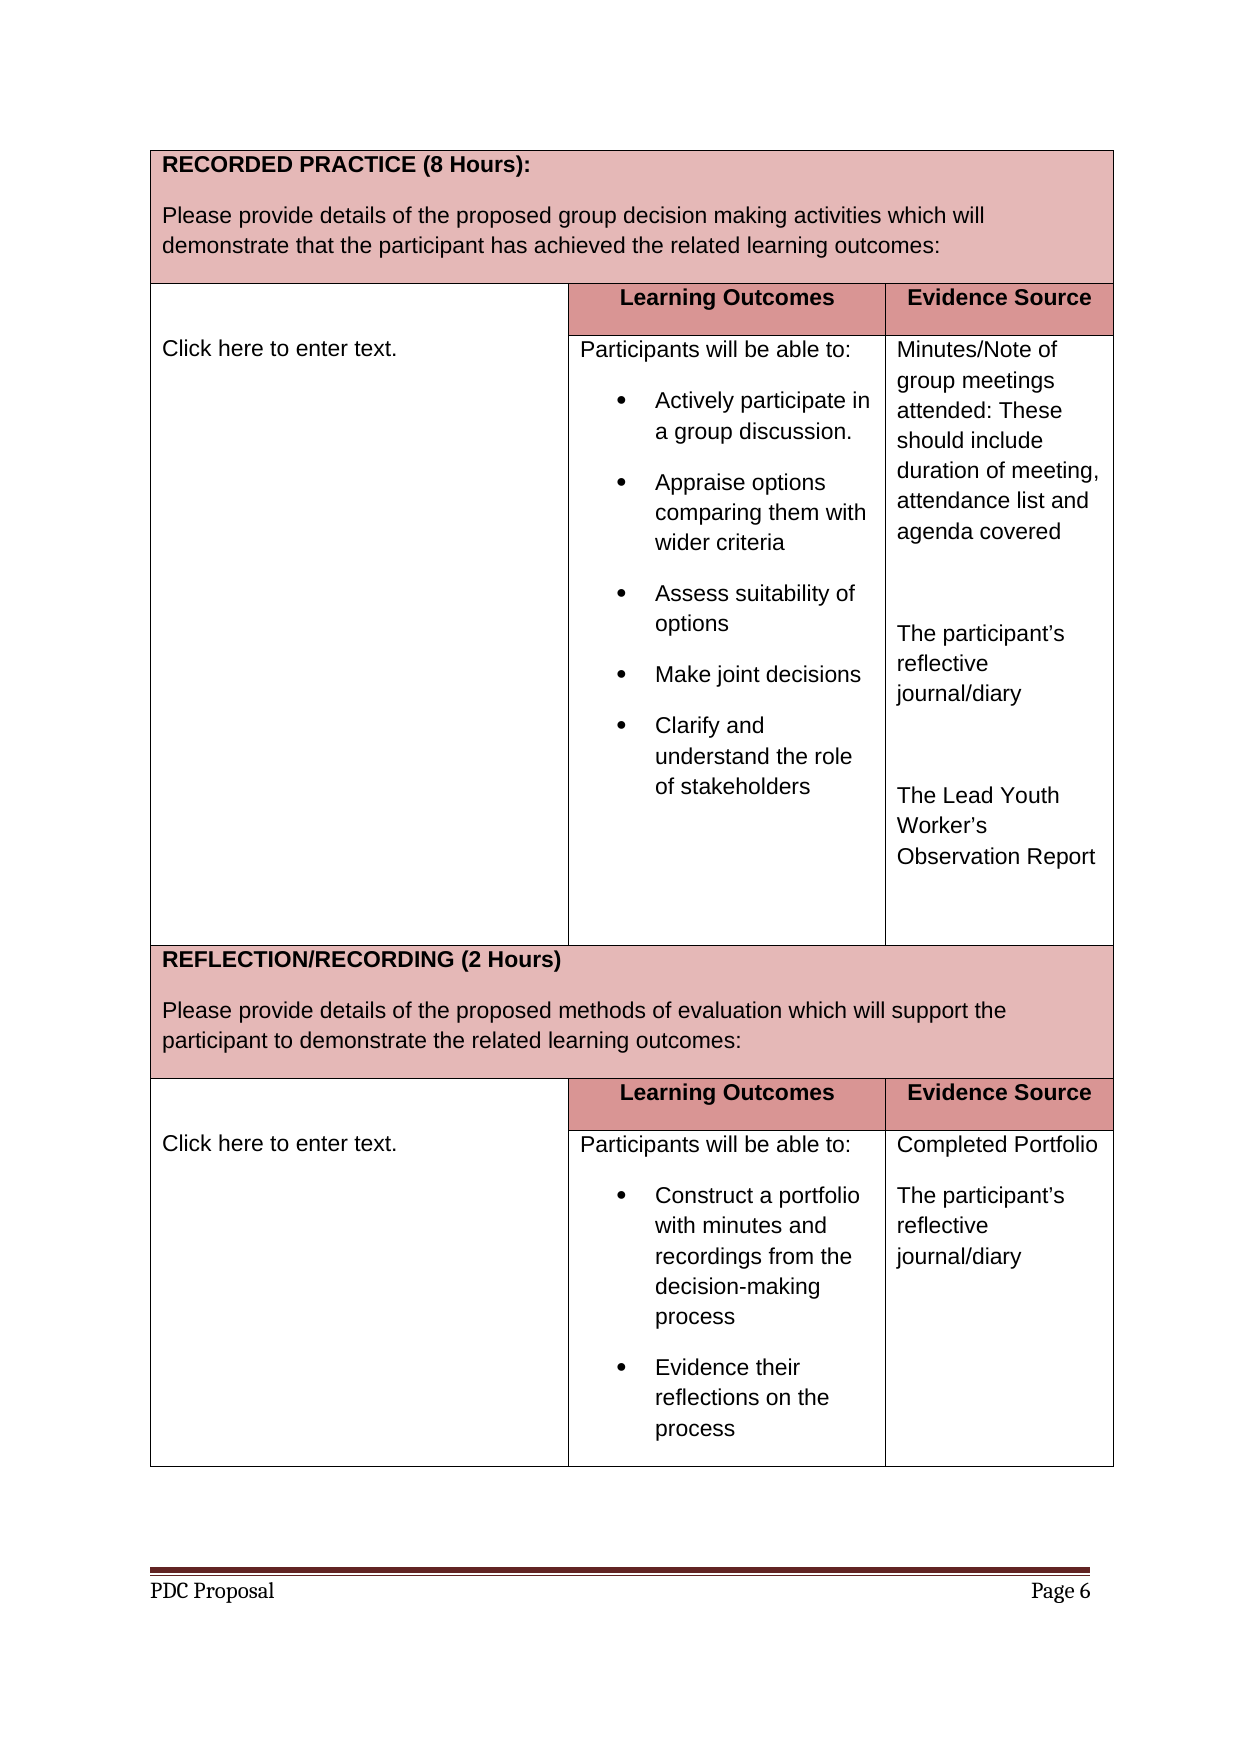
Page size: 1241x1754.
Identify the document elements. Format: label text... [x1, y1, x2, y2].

table_cell Learning Outcomes [569, 284, 885, 335]
table_cell Learning Outcomes [569, 1079, 885, 1130]
table_cell [151, 284, 568, 945]
table_cell Participants will be able to: Actively participate in a group discussion. Appraise options comparing them with wider criteria Assess suitability of options Make joint decisions Clarify and understand the role of stakeholders [569, 336, 885, 945]
table_cell Evidence Source [886, 284, 1113, 335]
table_header RECORDED PRACTICE (8 Hours): Please provide details of the proposed group decision making activities which will demonstrate that the participant has achieved the related learning outcomes: [151, 151, 1113, 283]
table_cell REFLECTION/RECORDING (2 Hours) Please provide details of the proposed methods of evaluation which will support the participant to demonstrate the related learning outcomes: [151, 946, 1113, 1078]
table_cell Participants will be able to: Construct a portfolio with minutes and recordings from the decision-making process Evidence their reflections on the process [569, 1131, 885, 1466]
table_cell [151, 1079, 568, 1466]
table_cell Evidence Source [886, 1079, 1113, 1130]
table_cell Completed Portfolio The participant’s reflective journal/diary [886, 1131, 1113, 1466]
table_cell Minutes/Note of group meetings attended: These should include duration of meeting, attendance list and agenda covered The participant’s reflective journal/diary The Lead Youth Worker’s Observation Report [886, 336, 1113, 945]
